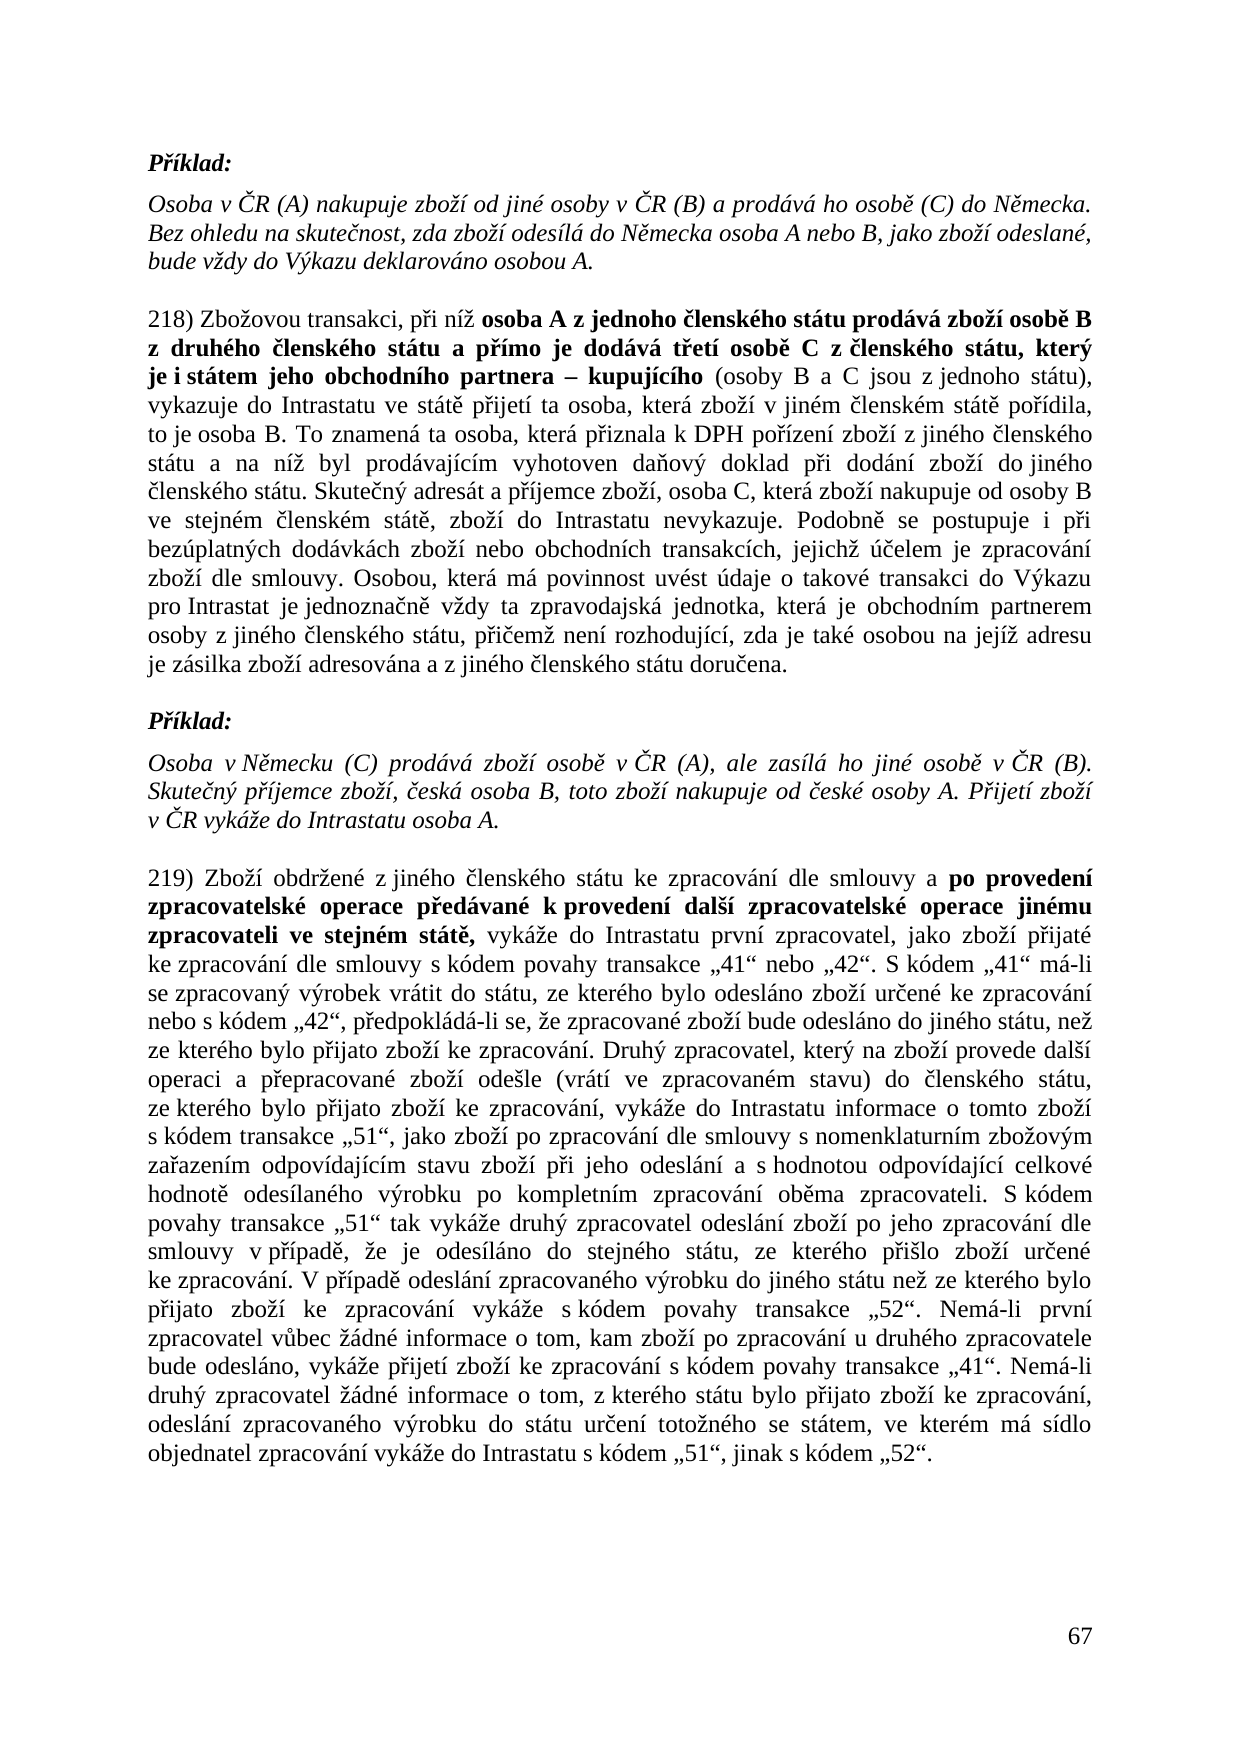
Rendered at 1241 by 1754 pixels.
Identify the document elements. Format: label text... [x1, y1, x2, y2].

text 219) Zboží obdržené z jiného členského státu ke zpracování dle smlouvy a po provedení zpracovatelské operace předávané k provedení další zpracovatelské operace jinému zpracovateli ve stejném státě, vykáže do Intrastatu první zpracovatel, jako zboží přijaté ke zpracování dle smlouvy s kódem povahy transakce „41“ nebo „42“. S kódem „41“ má-li se zpracovaný výrobek vrátit do státu, ze kterého bylo odesláno zboží určené ke zpracování nebo s kódem „42“, předpokládá-li se, že zpracované zboží bude odesláno do jiného státu, než ze kterého bylo přijato zboží ke zpracování. Druhý zpracovatel, který na zboží provede další operaci a přepracované zboží odešle (vrátí ve zpracovaném stavu) do členského státu, ze kterého bylo přijato zboží ke zpracování, vykáže do Intrastatu informace o tomto zboží s kódem transakce „51“, jako zboží po zpracování dle smlouvy s nomenklaturním zbožovým zařazením odpovídajícím stavu zboží při jeho odeslání a s hodnotou odpovídající celkové hodnotě odesílaného výrobku po kompletním zpracování oběma zpracovateli. S kódem povahy transakce „51“ tak vykáže druhý zpracovatel odeslání zboží po jeho zpracování dle smlouvy v případě, že je odesíláno do stejného státu, ze kterého přišlo zboží určené ke zpracování. V případě odeslání zpracovaného výrobku do jiného státu než ze kterého bylo přijato zboží ke zpracování vykáže s kódem povahy transakce „52“. Nemá-li první zpracovatel vůbec žádné informace o tom, kam zboží po zpracování u druhého zpracovatele bude odesláno, vykáže přijetí zboží ke zpracování s kódem povahy transakce „41“. Nemá-li druhý zpracovatel žádné informace o tom, z kterého státu bylo přijato zboží ke zpracování, odeslání zpracovaného výrobku do státu určení totožného se státem, ve kterém má sídlo objednatel zpracování vykáže do Intrastatu s kódem „51“, jinak s kódem „52“. [148, 863, 1092, 1466]
text Příklad: [148, 706, 1092, 735]
text Osoba v Německu (C) prodává zboží osobě v ČR (A), ale zasílá ho jiné osobě v ČR (B). Skutečný příjemce zboží, česká osoba B, toto zboží nakupuje od české osoby A. Přijetí zboží v ČR vykáže do Intrastatu osoba A. [148, 748, 1092, 834]
text Příklad: [148, 148, 1092, 176]
text 218) Zbožovou transakci, při níž osoba A z jednoho členského státu prodává zboží osobě B z druhého členského státu a přímo je dodává třetí osobě C z členského státu, který je i státem jeho obchodního partnera – kupujícího (osoby B a C jsou z jednoho státu), vykazuje do Intrastatu ve státě přijetí ta osoba, která zboží v jiném členském státě pořídila, to je osoba B. To znamená ta osoba, která přiznala k DPH pořízení zboží z jiného členského státu a na níž byl prodávajícím vyhotoven daňový doklad při dodání zboží do jiného členského státu. Skutečný adresát a příjemce zboží, osoba C, která zboží nakupuje od osoby B ve stejném členském státě, zboží do Intrastatu nevykazuje. Podobně se postupuje i při bezúplatných dodávkách zboží nebo obchodních transakcích, jejichž účelem je zpracování zboží dle smlouvy. Osobou, která má povinnost uvést údaje o takové transakci do Výkazu pro Intrastat je jednoznačně vždy ta zpravodajská jednotka, která je obchodním partnerem osoby z jiného členského státu, přičemž není rozhodující, zda je také osobou na jejíž adresu je zásilka zboží adresována a z jiného členského státu doručena. [148, 304, 1092, 678]
text Osoba v ČR (A) nakupuje zboží od jiné osoby v ČR (B) a prodává ho osobě (C) do Německa. Bez ohledu na skutečnost, zda zboží odesílá do Německa osoba A nebo B, jako zboží odeslané, bude vždy do Výkazu deklarováno osobou A. [148, 189, 1092, 275]
